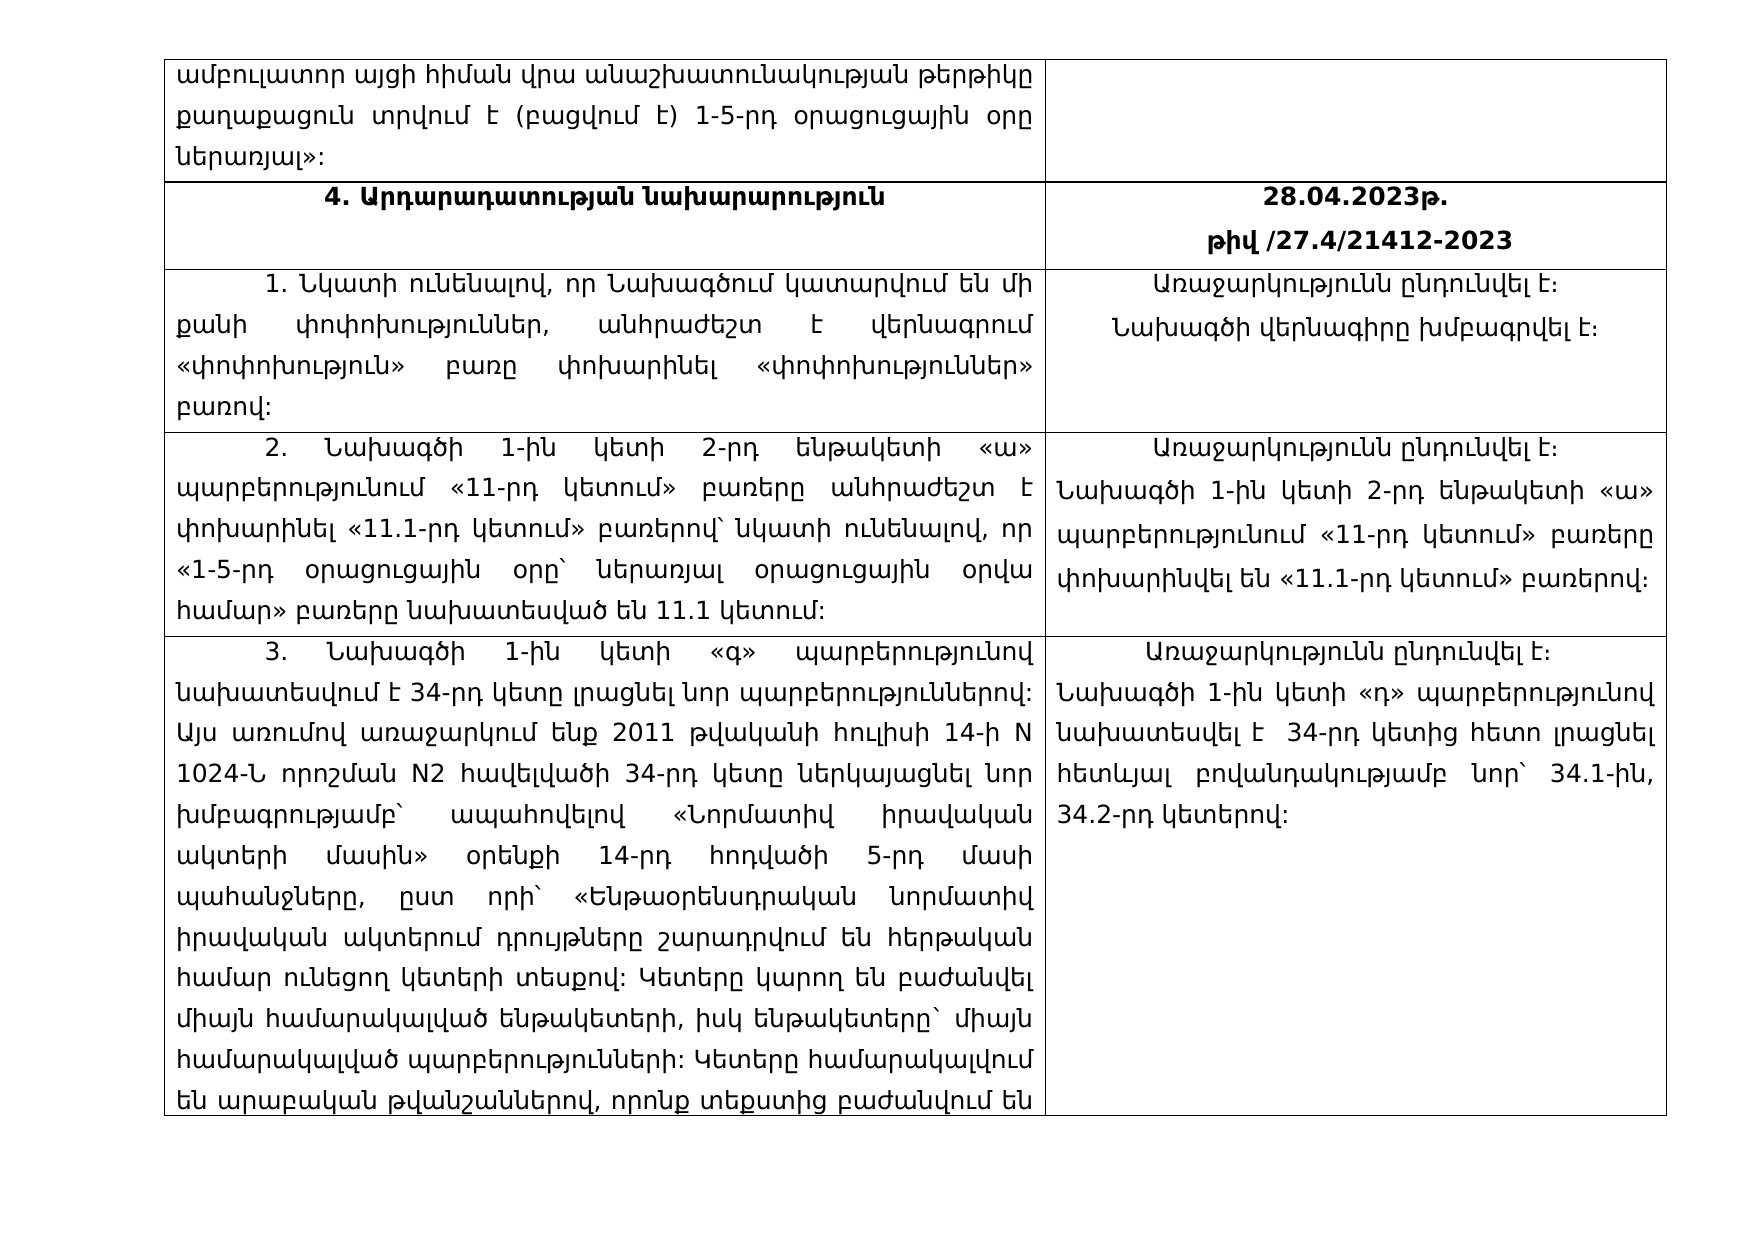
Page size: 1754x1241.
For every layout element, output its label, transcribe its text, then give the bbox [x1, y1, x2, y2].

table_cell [165, 637, 1045, 1115]
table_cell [1046, 60, 1666, 181]
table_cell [1046, 637, 1666, 1115]
table_cell 2. Նախագծի 1-ին կետի 2-րդ ենթակետի «ա» պարբերությունում «11-րդ կետում» բառերը անհրաժեշտ է փոխարինել «11.1-րդ կետում» բառերով՝ նկատի ունենալով, որ «1-5-րդ օրացուցային օրը՝ ներառյալ օրացուցային օրվա համար» բառերը նախատեսված են 11.1 կետում: [165, 433, 1045, 636]
table_cell 4. Արդարադատության նախարարություն [165, 183, 1045, 268]
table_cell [165, 60, 1045, 181]
table_cell Առաջարկությունն ընդունվել է։ Նախագծի 1-ին կետի 2-րդ ենթակետի «ա» պարբերությունում «11-րդ կետում» բառերը փոխարինվել են «11.1-րդ կետում» բառերով։ [1046, 433, 1666, 636]
table_cell Առաջարկությունն ընդունվել է։ Նախագծի վերնագիրը խմբագրվել է։ [1046, 270, 1666, 432]
table_cell 1. Նկատի ունենալով, որ Նախագծում կատարվում են մի քանի փոփոխություններ, անհրաժեշտ է վերնագրում «փոփոխություն» բառը փոխարինել «փոփոխություններ» բառով: [165, 270, 1045, 432]
table_cell 28.04.2023թ. թիվ /27.4/21412-2023 [1046, 183, 1666, 268]
